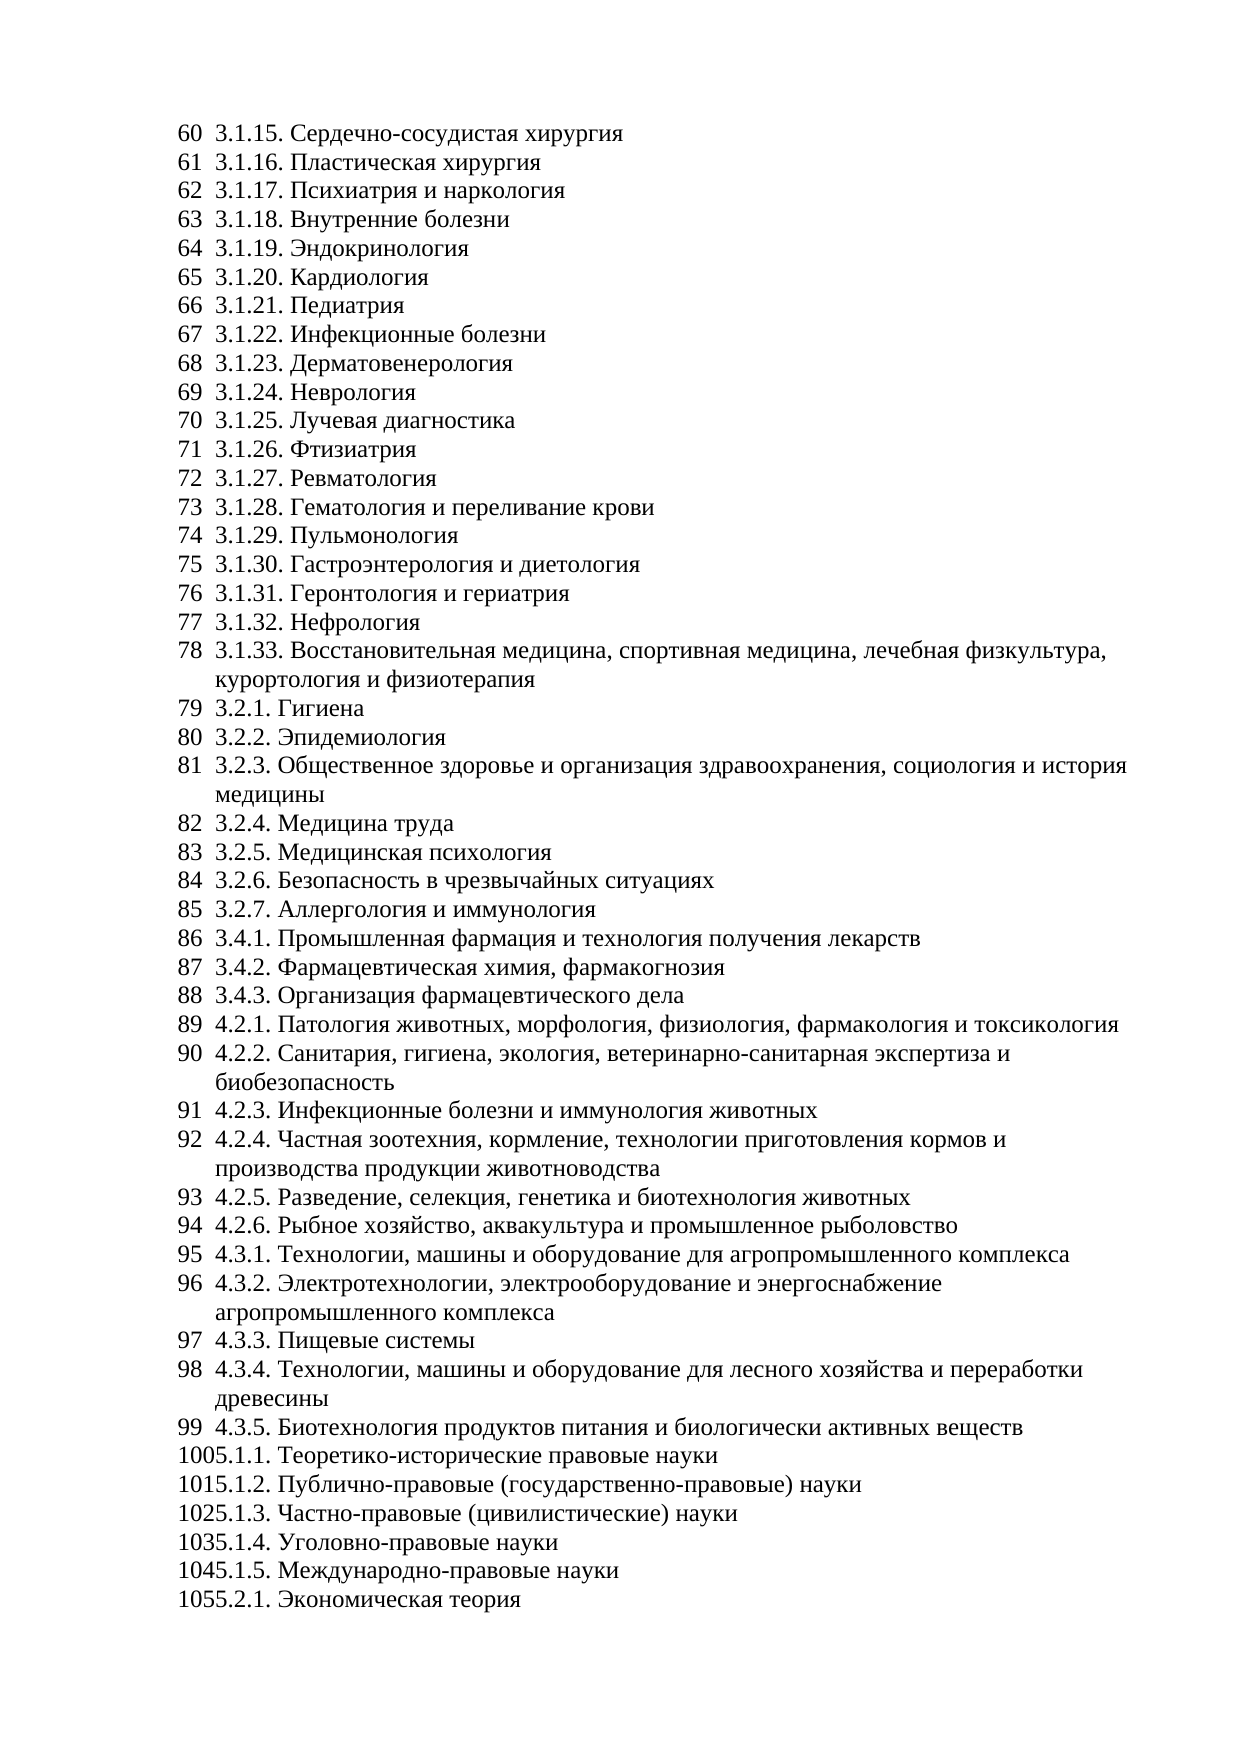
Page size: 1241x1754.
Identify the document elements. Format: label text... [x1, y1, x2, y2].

table_cell 3.1.21. Педиатрия [215, 291, 1152, 319]
table_cell 102 [177, 1498, 215, 1527]
table_cell 82 [177, 808, 215, 837]
table_cell 3.1.32. Нефрология [215, 607, 1152, 636]
table_cell 5.2.1. Экономическая теория [215, 1584, 1152, 1613]
table_cell 93 [177, 1182, 215, 1211]
table_cell 61 [177, 147, 215, 176]
table_cell 79 [177, 693, 215, 722]
table_cell 104 [177, 1556, 215, 1584]
table_cell 3.1.19. Эндокринология [215, 233, 1152, 262]
table_cell 90 [177, 1038, 215, 1096]
table_cell 65 [177, 262, 215, 291]
table_cell 74 [177, 521, 215, 549]
table_cell 94 [177, 1211, 215, 1239]
table_cell 5.1.1. Теоретико-исторические правовые науки [215, 1441, 1152, 1469]
table_cell 66 [177, 291, 215, 319]
table_cell 5.1.5. Международно-правовые науки [215, 1556, 1152, 1584]
table_cell 3.1.16. Пластическая хирургия [215, 147, 1152, 176]
table_cell 3.2.5. Медицинская психология [215, 837, 1152, 866]
table_cell 3.1.20. Кардиология [215, 262, 1152, 291]
table_cell 68 [177, 348, 215, 377]
table_cell 75 [177, 549, 215, 578]
table_cell 3.1.22. Инфекционные болезни [215, 319, 1152, 348]
table_cell 67 [177, 319, 215, 348]
table_cell 3.2.4. Медицина труда [215, 808, 1152, 837]
table_cell 88 [177, 981, 215, 1009]
table_cell 3.1.27. Ревматология [215, 463, 1152, 492]
table_cell 4.2.4. Частная зоотехния, кормление, технологии приготовления кормов и производства продукции животноводства [215, 1124, 1152, 1182]
table_cell 96 [177, 1268, 215, 1326]
table_cell 63 [177, 204, 215, 233]
table_cell 81 [177, 751, 215, 808]
table_cell 103 [177, 1527, 215, 1556]
table_cell 100 [177, 1441, 215, 1469]
table_cell 5.1.4. Уголовно-правовые науки [215, 1527, 1152, 1556]
table_cell 97 [177, 1326, 215, 1354]
table_cell 83 [177, 837, 215, 866]
table_cell 4.3.5. Биотехнология продуктов питания и биологически активных веществ [215, 1412, 1152, 1441]
table_cell 3.2.1. Гигиена [215, 693, 1152, 722]
table_cell 98 [177, 1354, 215, 1412]
table_cell 77 [177, 607, 215, 636]
table_cell 87 [177, 952, 215, 981]
table_cell 3.1.18. Внутренние болезни [215, 204, 1152, 233]
table_cell 64 [177, 233, 215, 262]
table_cell 69 [177, 377, 215, 406]
table_cell 4.3.3. Пищевые системы [215, 1326, 1152, 1354]
table_cell 99 [177, 1412, 215, 1441]
table_cell 3.1.17. Психиатрия и наркология [215, 176, 1152, 204]
table_cell 4.3.1. Технологии, машины и оборудование для агропромышленного комплекса [215, 1239, 1152, 1268]
table_cell 3.1.26. Фтизиатрия [215, 434, 1152, 463]
table_cell 4.2.6. Рыбное хозяйство, аквакультура и промышленное рыболовство [215, 1211, 1152, 1239]
table_cell 3.4.3. Организация фармацевтического дела [215, 981, 1152, 1009]
table_cell 3.2.3. Общественное здоровье и организация здравоохранения, социология и история медицины [215, 751, 1152, 808]
table_cell 92 [177, 1124, 215, 1182]
table_cell 3.2.6. Безопасность в чрезвычайных ситуациях [215, 866, 1152, 894]
table_cell 89 [177, 1009, 215, 1038]
table_cell 72 [177, 463, 215, 492]
table_cell 3.1.29. Пульмонология [215, 521, 1152, 549]
table_cell 62 [177, 176, 215, 204]
table_cell 3.1.28. Гематология и переливание крови [215, 492, 1152, 521]
table_cell 91 [177, 1096, 215, 1124]
table_cell 78 [177, 636, 215, 693]
table_cell 5.1.2. Публично-правовые (государственно-правовые) науки [215, 1469, 1152, 1498]
table_cell 73 [177, 492, 215, 521]
table_cell 105 [177, 1584, 215, 1613]
table_cell 4.2.2. Санитария, гигиена, экология, ветеринарно-санитарная экспертиза и биобезопасность [215, 1038, 1152, 1096]
table_cell 4.3.4. Технологии, машины и оборудование для лесного хозяйства и переработки древесины [215, 1354, 1152, 1412]
table_cell 3.1.30. Гастроэнтерология и диетология [215, 549, 1152, 578]
table_cell 4.3.2. Электротехнологии, электрооборудование и энергоснабжение агропромышленного комплекса [215, 1268, 1152, 1326]
table_cell 4.2.3. Инфекционные болезни и иммунология животных [215, 1096, 1152, 1124]
table_cell 3.1.15. Сердечно-сосудистая хирургия [215, 118, 1152, 147]
table_cell 80 [177, 722, 215, 751]
table_cell 5.1.3. Частно-правовые (цивилистические) науки [215, 1498, 1152, 1527]
table_cell 3.2.7. Аллергология и иммунология [215, 894, 1152, 923]
table_cell 3.1.25. Лучевая диагностика [215, 406, 1152, 434]
table_cell 85 [177, 894, 215, 923]
table_cell 3.1.33. Восстановительная медицина, спортивная медицина, лечебная физкультура, курортология и физиотерапия [215, 636, 1152, 693]
table_cell 101 [177, 1469, 215, 1498]
table_cell 60 [177, 118, 215, 147]
table_cell 4.2.1. Патология животных, морфология, физиология, фармакология и токсикология [215, 1009, 1152, 1038]
table_cell 3.2.2. Эпидемиология [215, 722, 1152, 751]
table_cell 3.4.1. Промышленная фармация и технология получения лекарств [215, 923, 1152, 952]
table_cell 71 [177, 434, 215, 463]
table_cell 3.4.2. Фармацевтическая химия, фармакогнозия [215, 952, 1152, 981]
table_cell 70 [177, 406, 215, 434]
table_cell 76 [177, 578, 215, 607]
table_cell 86 [177, 923, 215, 952]
table_cell 4.2.5. Разведение, селекция, генетика и биотехнология животных [215, 1182, 1152, 1211]
table_cell 95 [177, 1239, 215, 1268]
table_cell 84 [177, 866, 215, 894]
table_cell 3.1.31. Геронтология и гериатрия [215, 578, 1152, 607]
table_cell 3.1.24. Неврология [215, 377, 1152, 406]
table_cell 3.1.23. Дерматовенерология [215, 348, 1152, 377]
